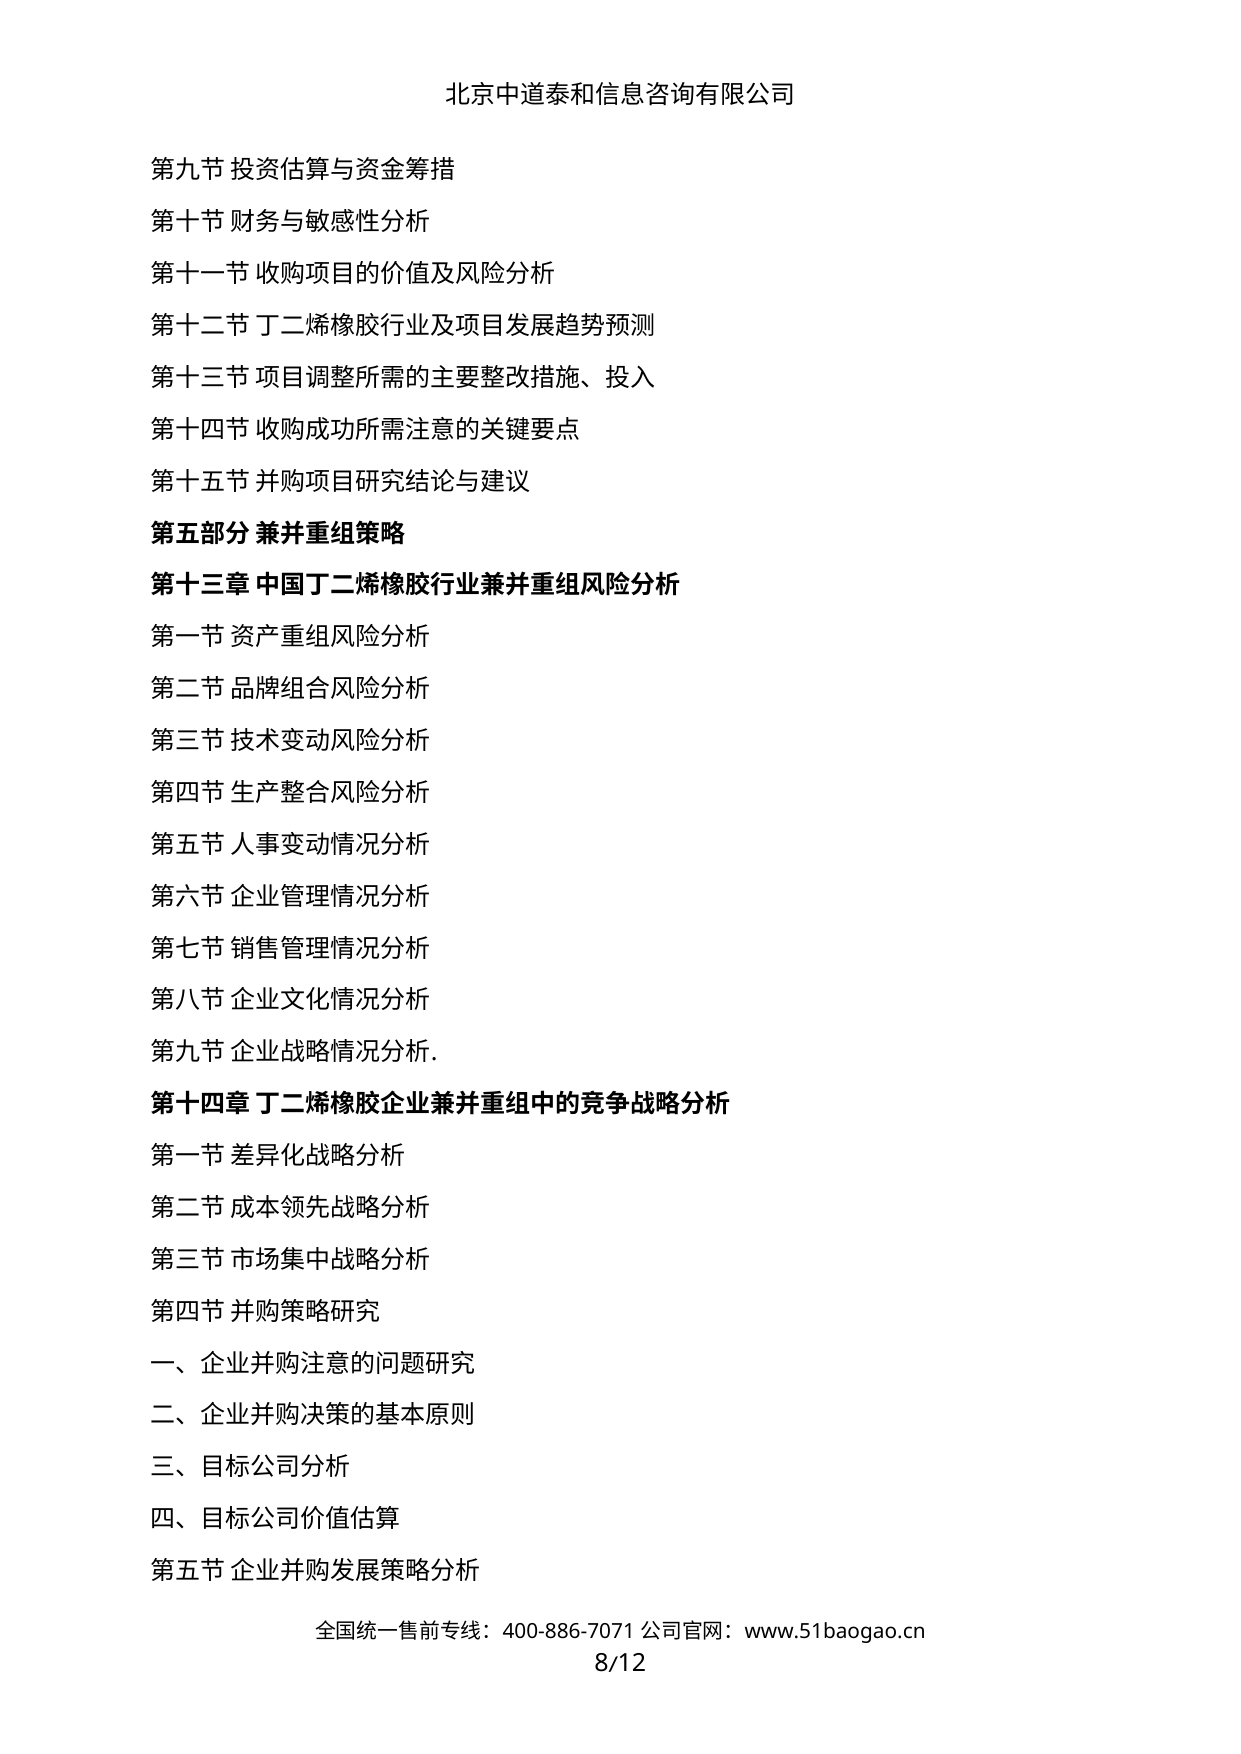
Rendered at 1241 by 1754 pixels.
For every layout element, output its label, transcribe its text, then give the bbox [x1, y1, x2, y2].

text 第二节 品牌组合风险分析 [150, 669, 1090, 705]
text 第四节 并购策略研究 [150, 1291, 1090, 1327]
text 第三节 技术变动风险分析 [150, 721, 1090, 757]
text 第二节 成本领先战略分析 [150, 1187, 1090, 1224]
text 第七节 销售管理情况分析 [150, 928, 1090, 964]
text 二、企业并购决策的基本原则 [150, 1395, 1090, 1431]
text 三、目标公司分析 [150, 1447, 1090, 1483]
text 第十四章 丁二烯橡胶企业兼并重组中的竞争战略分析 [150, 1084, 1090, 1120]
text 第五节 人事变动情况分析 [150, 824, 1090, 861]
text 四、目标公司价值估算 [150, 1499, 1090, 1535]
text 第九节 投资估算与资金筹措 [150, 150, 1090, 186]
text 第十节 财务与敏感性分析 [150, 202, 1090, 238]
text 第五节 企业并购发展策略分析 [150, 1551, 1090, 1587]
text 第十三节 项目调整所需的主要整改措施、投入 [150, 357, 1090, 394]
text 第一节 资产重组风险分析 [150, 617, 1090, 653]
text 第十三章 中国丁二烯橡胶行业兼并重组风险分析 [150, 565, 1090, 601]
text 第一节 差异化战略分析 [150, 1136, 1090, 1172]
text 第八节 企业文化情况分析 [150, 980, 1090, 1016]
text 第五部分 兼并重组策略 [150, 513, 1090, 549]
text 第十二节 丁二烯橡胶行业及项目发展趋势预测 [150, 306, 1090, 342]
text 第十五节 并购项目研究结论与建议 [150, 461, 1090, 497]
text 第四节 生产整合风险分析 [150, 772, 1090, 809]
text 一、企业并购注意的问题研究 [150, 1343, 1090, 1379]
text 第十四节 收购成功所需注意的关键要点 [150, 409, 1090, 446]
text 第三节 市场集中战略分析 [150, 1239, 1090, 1276]
text 第九节 企业战略情况分析. [150, 1032, 1090, 1068]
text 第十一节 收购项目的价值及风险分析 [150, 254, 1090, 290]
text 第六节 企业管理情况分析 [150, 876, 1090, 912]
